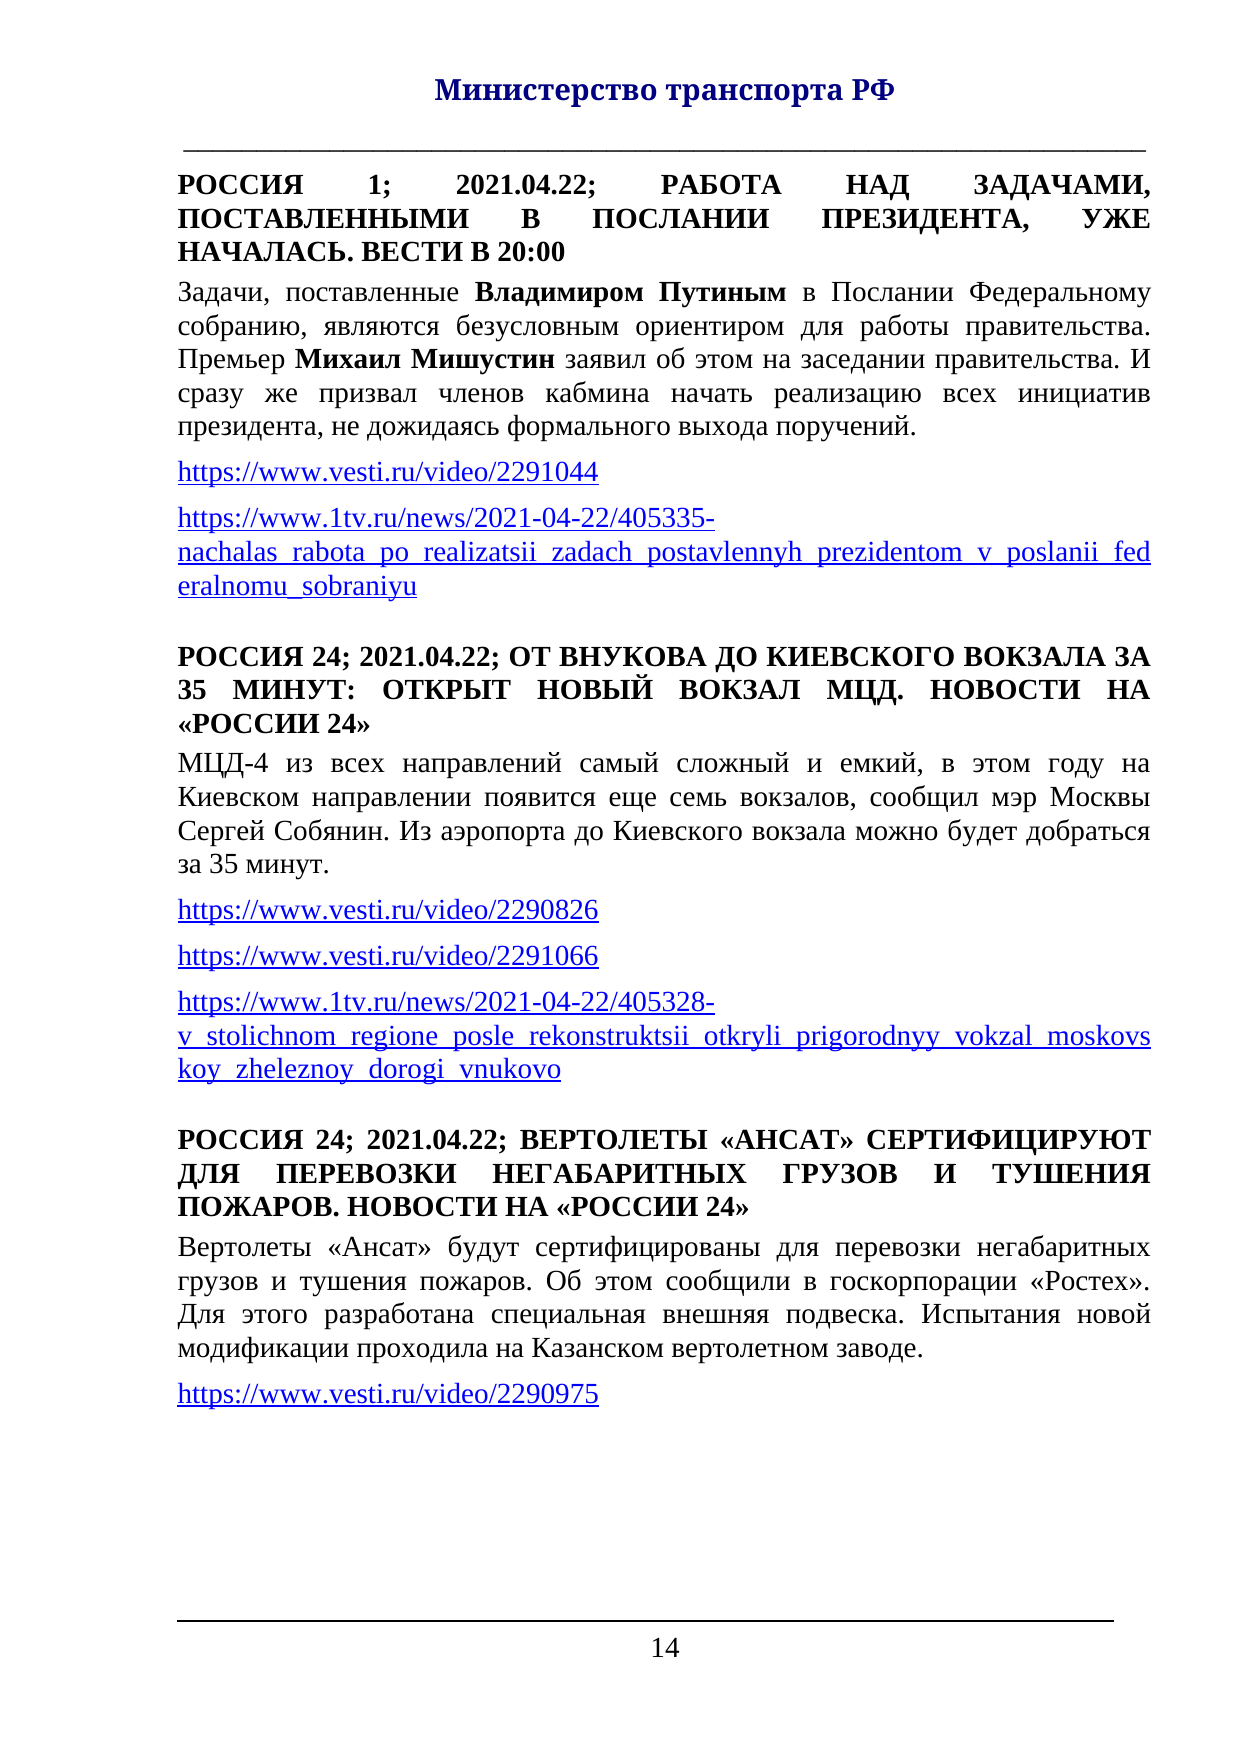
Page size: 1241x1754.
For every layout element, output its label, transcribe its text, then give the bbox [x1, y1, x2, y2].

text https://www.vesti.ru/video/2291044 [177, 454, 1152, 488]
text https://www.1tv.ru/news/2021-04-22/405328-v_stolichnom_regione_posle_rekonstruktsii_otkryli_prigorodnyy_vokzal_moskovskoy_zheleznoy_dorogi_vnukovo [177, 984, 1152, 1085]
subtitle РОССИЯ 24; 2021.04.22; ОТ ВНУКОВА ДО КИЕВСКОГО ВОКЗАЛА ЗА 35 МИНУТ: ОТКРЫТ НОВЫЙ ВОКЗАЛ МЦД. НОВОСТИ НА «РОССИИ 24» [177, 639, 1152, 739]
subtitle РОССИЯ 1; 2021.04.22; РАБОТА НАД ЗАДАЧАМИ, ПОСТАВЛЕННЫМИ В ПОСЛАНИИ ПРЕЗИДЕНТА, УЖЕ НАЧАЛАСЬ. ВЕСТИ В 20:00 [177, 167, 1152, 268]
text МЦД-4 из всех направлений самый сложный и емкий, в этом году на Киевском направлении появится еще семь вокзалов, сообщил мэр Москвы Сергей Собянин. Из аэропорта до Киевского вокзала можно будет добраться за 35 минут. [177, 746, 1152, 880]
subtitle РОССИЯ 24; 2021.04.22; ВЕРТОЛЕТЫ «АНСАТ» СЕРТИФИЦИРУЮТ ДЛЯ ПЕРЕВОЗКИ НЕГАБАРИТНЫХ ГРУЗОВ И ТУШЕНИЯ ПОЖАРОВ. НОВОСТИ НА «РОССИИ 24» [177, 1122, 1152, 1223]
text Задачи, поставленные Владимиром Путиным в Послании Федеральному собранию, являются безусловным ориентиром для работы правительства. Премьер Михаил Мишустин заявил об этом на заседании правительства. И сразу же призвал членов кабмина начать реализацию всех инициатив президента, не дожидаясь формального выхода поручений. [177, 274, 1152, 442]
text https://www.vesti.ru/video/2290826 [177, 892, 1152, 926]
text Вертолеты «Ансат» будут сертифицированы для перевозки негабаритных грузов и тушения пожаров. Об этом сообщили в госкорпорации «Ростех». Для этого разработана специальная внешняя подвеска. Испытания новой модификации проходила на Казанском вертолетном заводе. [177, 1229, 1152, 1363]
text https://www.vesti.ru/video/2290975 [177, 1376, 1152, 1409]
text https://www.1tv.ru/news/2021-04-22/405335-nachalas_rabota_po_realizatsii_zadach_postavlennyh_prezidentom_v_poslanii_federalnomu_sobraniyu [177, 501, 1152, 601]
text https://www.vesti.ru/video/2291066 [177, 938, 1152, 972]
